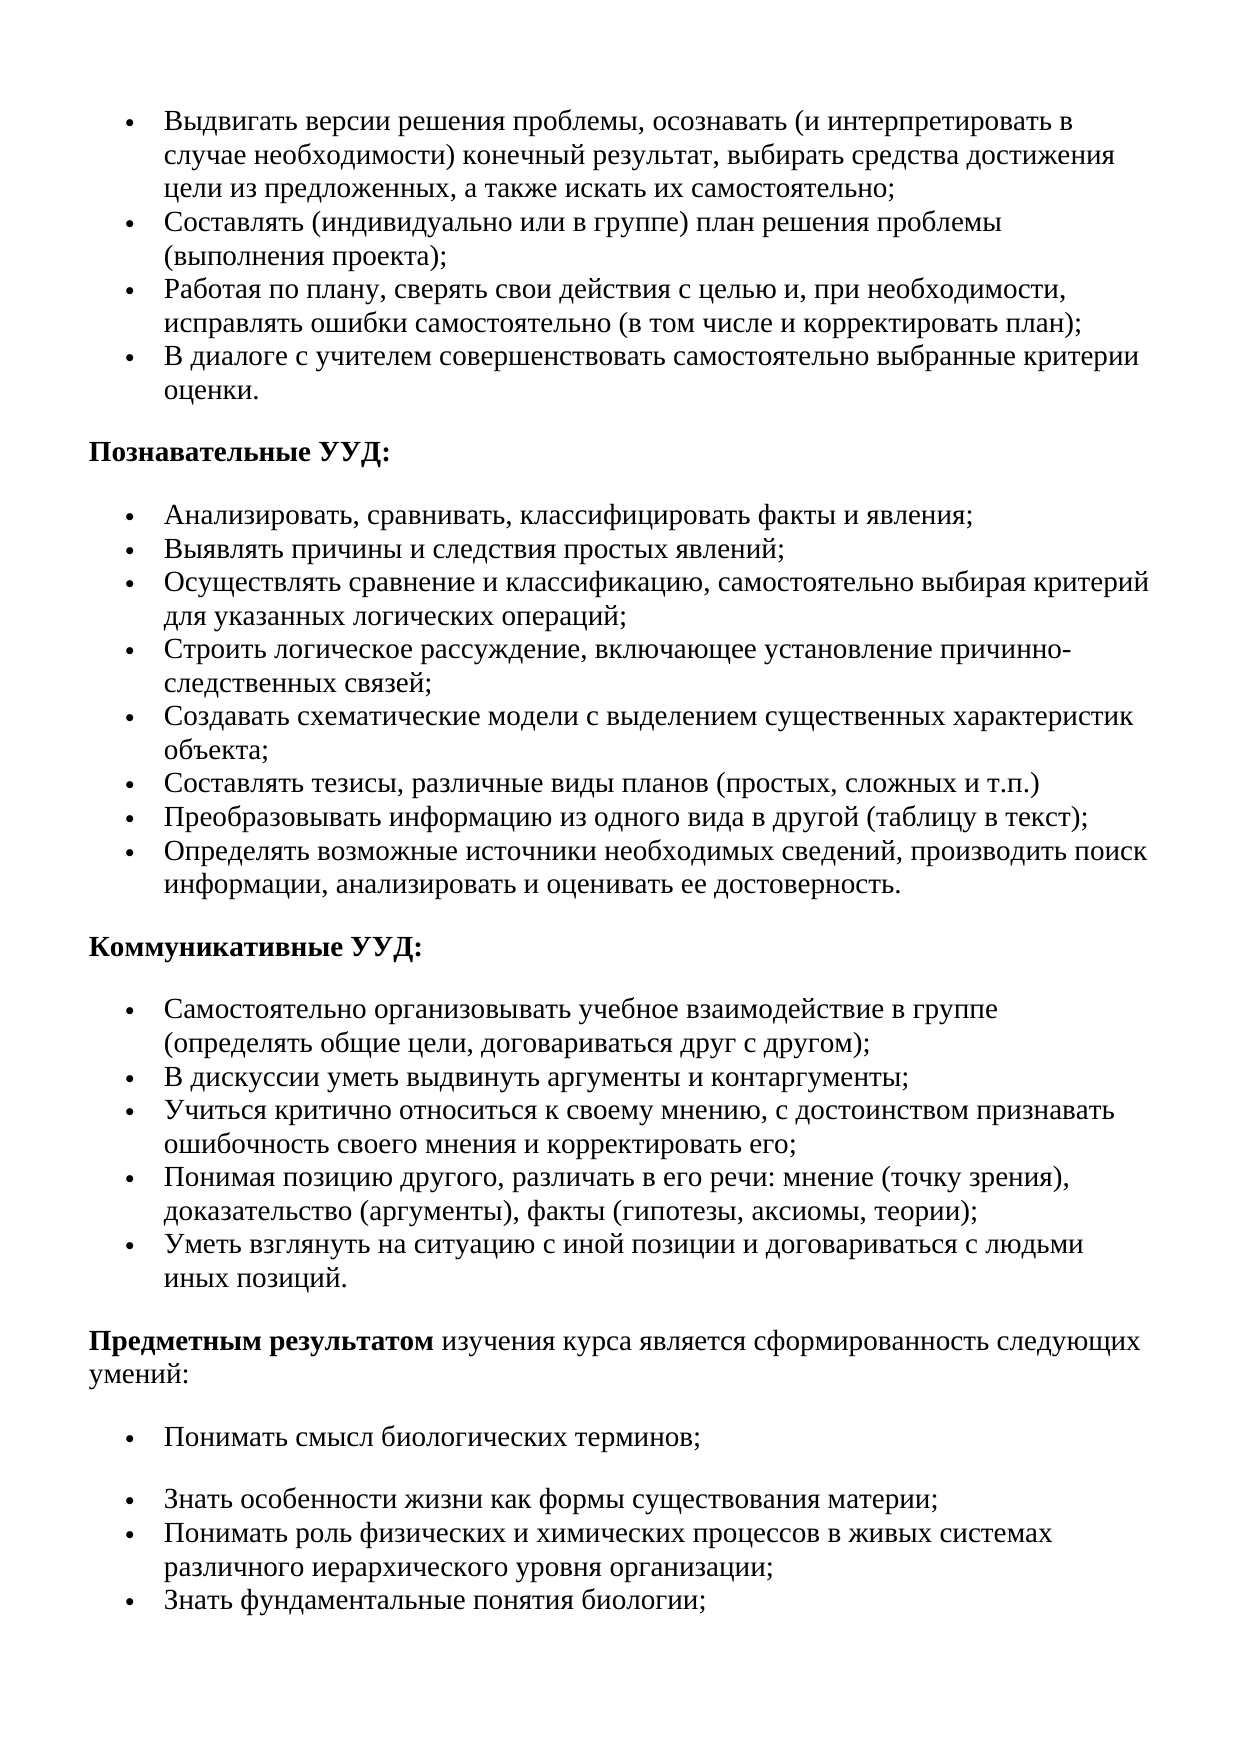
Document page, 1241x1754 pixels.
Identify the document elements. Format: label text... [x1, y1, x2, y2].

list Анализировать, сравнивать, классифицировать факты и явления; [126, 497, 1152, 531]
list Определять возможные источники необходимых сведений, производить поиск информации, анализировать и оценивать ее достоверность. [126, 833, 1152, 900]
text Коммуникативные УУД: [89, 929, 1152, 962]
list Осуществлять сравнение и классификацию, самостоятельно выбирая критерий для указанных логических операций; [126, 564, 1152, 631]
list Уметь взглянуть на ситуацию с иной позиции и договариваться с людьми иных позиций. [126, 1226, 1152, 1293]
list В диалоге с учителем совершенствовать самостоятельно выбранные критерии оценки. [126, 338, 1152, 405]
text Предметным результатом изучения курса является сформированность следующих умений: [89, 1323, 1152, 1390]
list Создавать схематические модели с выделением существенных характеристик объекта; [126, 698, 1152, 766]
list В дискуссии уметь выдвинуть аргументы и контаргументы; [126, 1059, 1152, 1092]
list Понимать роль физических и химических процессов в живых системах различного иерархического уровня организации; [126, 1515, 1152, 1582]
list Понимая позицию другого, различать в его речи: мнение (точку зрения), доказательство (аргументы), факты (гипотезы, аксиомы, теории); [126, 1159, 1152, 1226]
list Знать фундаментальные понятия биологии; [126, 1582, 1152, 1616]
list Преобразовывать информацию из одного вида в другой (таблицу в текст); [126, 799, 1152, 833]
list Работая по плану, сверять свои действия с целью и, при необходимости, исправлять ошибки самостоятельно (в том числе и корректировать план); [126, 271, 1152, 338]
text Познавательные УУД: [89, 434, 1152, 468]
list Самостоятельно организовывать учебное взаимодействие в группе (определять общие цели, договариваться друг с другом); [126, 992, 1152, 1059]
list Составлять тезисы, различные виды планов (простых, сложных и т.п.) [126, 766, 1152, 799]
list Выявлять причины и следствия простых явлений; [126, 531, 1152, 564]
list Выдвигать версии решения проблемы, осознавать (и интерпретировать в случае необходимости) конечный результат, выбирать средства достижения цели из предложенных, а также искать их самостоятельно; [126, 103, 1152, 204]
list Учиться критично относиться к своему мнению, с достоинством признавать ошибочность своего мнения и корректировать его; [126, 1092, 1152, 1159]
list Строить логическое рассуждение, включающее установление причинно-следственных связей; [126, 631, 1152, 698]
list Составлять (индивидуально или в группе) план решения проблемы (выполнения проекта); [126, 204, 1152, 271]
list Понимать смысл биологических терминов; [126, 1419, 1152, 1452]
list Знать особенности жизни как формы существования материи; [126, 1482, 1152, 1515]
